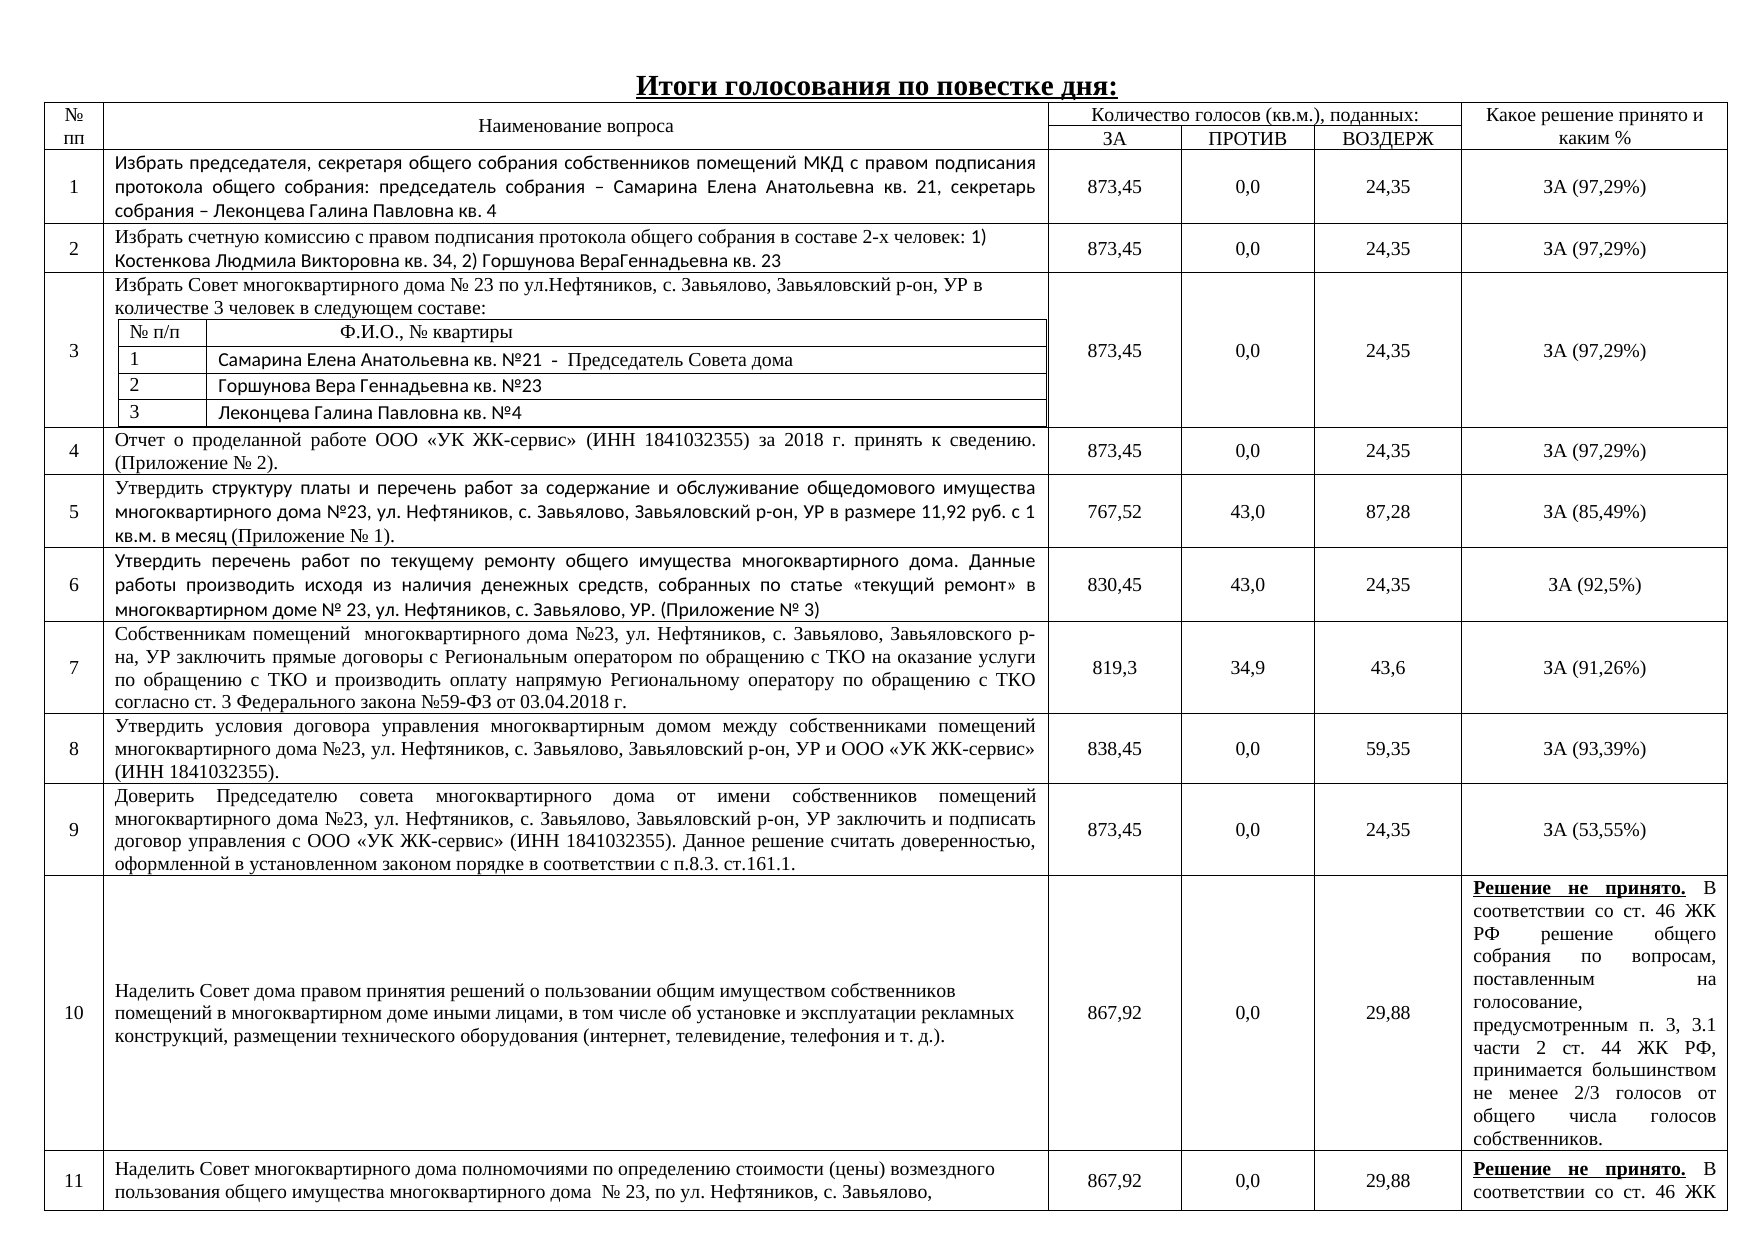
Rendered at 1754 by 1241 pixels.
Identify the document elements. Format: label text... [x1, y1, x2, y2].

table_cell 24,35 [1315, 784, 1461, 875]
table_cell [1462, 876, 1727, 1150]
table_cell 34,9 [1182, 622, 1314, 713]
table_cell 0,0 [1182, 428, 1314, 474]
table_header Какое решение принято и каким % [1462, 103, 1727, 149]
text Итоги голосования по повестке дня: [118, 68, 1636, 102]
table_cell 87,28 [1315, 475, 1461, 547]
table_cell 24,35 [1315, 548, 1461, 621]
table_cell ЗА (97,29%) [1462, 428, 1727, 474]
table_cell ПРОТИВ [1182, 126, 1314, 149]
table_cell 59,35 [1315, 714, 1461, 783]
table_cell 29,88 [1315, 876, 1461, 1150]
table_cell 867,92 [1049, 876, 1181, 1150]
table_cell 838,45 [1049, 714, 1181, 783]
table_cell 11 [45, 1151, 103, 1209]
table_cell Избрать Совет многоквартирного дома № 23 по ул.Нефтяников, с. Завьялово, Завьяловский р-он, УР в количестве 3 человек в следующем составе: [104, 273, 1048, 427]
table_cell 24,35 [1315, 273, 1461, 427]
table_cell Избрать счетную комиссию с правом подписания протокола общего собрания в составе 2-х человек: 1) Костенкова Людмила Викторовна кв. 34, 2) Горшунова ВераГеннадьевна кв. 23 [104, 224, 1048, 272]
table_cell 0,0 [1182, 150, 1314, 223]
table_cell Отчет о проделанной работе ООО «УК ЖК-сервис» (ИНН 1841032355) за 2018 г. принять к сведению. (Приложение № 2). [104, 428, 1048, 474]
table_cell ЗА (85,49%) [1462, 475, 1727, 547]
table_cell ЗА (93,39%) [1462, 714, 1727, 783]
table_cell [104, 1151, 1048, 1209]
table_cell 43,0 [1182, 475, 1314, 547]
table_cell 9 [45, 784, 103, 875]
table_header Наименование вопроса [104, 103, 1048, 149]
table_cell Доверить Председателю совета многоквартирного дома от имени собственников помещений многоквартирного дома №23, ул. Нефтяников, с. Завьялово, Завьяловский р-он, УР заключить и подписать договор управления с ООО «УК ЖК-сервис» (ИНН 1841032355). Данное решение считать доверенностью, оформленной в установленном законом порядке в соответствии с п.8.3. ст.161.1. [104, 784, 1048, 875]
table_cell 0,0 [1182, 224, 1314, 272]
table_cell 10 [45, 876, 103, 1150]
table_cell 767,52 [1049, 475, 1181, 547]
table_cell ЗА (97,29%) [1462, 224, 1727, 272]
table_cell 43,0 [1182, 548, 1314, 621]
table_cell 873,45 [1049, 784, 1181, 875]
table_cell 830,45 [1049, 548, 1181, 621]
table_cell 5 [45, 475, 103, 547]
table_cell 3 [45, 273, 103, 427]
table_cell 29,88 [1315, 1151, 1461, 1209]
table_cell ВОЗДЕРЖ [1315, 126, 1461, 149]
table_cell 43,6 [1315, 622, 1461, 713]
table_cell ЗА [1049, 126, 1181, 149]
table_cell 873,45 [1049, 150, 1181, 223]
table_cell 0,0 [1182, 784, 1314, 875]
table_cell Утвердить структуру платы и перечень работ за содержание и обслуживание общедомового имущества многоквартирного дома №23, ул. Нефтяников, с. Завьялово, Завьяловский р-он, УР в размере 11,92 руб. с 1 кв.м. в месяц (Приложение № 1). [104, 475, 1048, 547]
table_cell 24,35 [1315, 224, 1461, 272]
table_cell ЗА (92,5%) [1462, 548, 1727, 621]
table_header Количество голосов (кв.м.), поданных: [1049, 103, 1461, 125]
table_cell 1 [45, 150, 103, 223]
table_cell 0,0 [1182, 714, 1314, 783]
table_cell 24,35 [1315, 428, 1461, 474]
table_cell 24,35 [1315, 150, 1461, 223]
table_cell Утвердить условия договора управления многоквартирным домом между собственниками помещений многоквартирного дома №23, ул. Нефтяников, с. Завьялово, Завьяловский р-он, УР и ООО «УК ЖК-сервис» (ИНН 1841032355). [104, 714, 1048, 783]
table_cell ЗА (53,55%) [1462, 784, 1727, 875]
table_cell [1462, 1151, 1727, 1209]
table_cell ЗА (97,29%) [1462, 150, 1727, 223]
table_cell Собственникам помещений многоквартирного дома №23, ул. Нефтяников, с. Завьялово, Завьяловского р-на, УР заключить прямые договоры с Региональным оператором по обращению с ТКО на оказание услуги по обращению с ТКО и производить оплату напрямую Региональному оператору по обращению с ТКО согласно ст. 3 Федерального закона №59-ФЗ от 03.04.2018 г. [104, 622, 1048, 713]
table_cell 0,0 [1182, 876, 1314, 1150]
table_cell ЗА (91,26%) [1462, 622, 1727, 713]
table_cell 6 [45, 548, 103, 621]
table_cell 819,3 [1049, 622, 1181, 713]
table_cell 873,45 [1049, 273, 1181, 427]
table_header № пп [45, 103, 103, 149]
table_cell 4 [45, 428, 103, 474]
table_cell Наделить Совет дома правом принятия решений о пользовании общим имуществом собственников помещений в многоквартирном доме иными лицами, в том числе об установке и эксплуатации рекламных конструкций, размещении технического оборудования (интернет, телевидение, телефония и т. д.). [104, 876, 1048, 1150]
table_cell 0,0 [1182, 273, 1314, 427]
table_cell 0,0 [1182, 1151, 1314, 1209]
table_cell 873,45 [1049, 224, 1181, 272]
table_cell ЗА (97,29%) [1462, 273, 1727, 427]
table_cell 2 [45, 224, 103, 272]
table_cell Избрать председателя, секретаря общего собрания собственников помещений МКД с правом подписания протокола общего собрания: председатель собрания – Самарина Елена Анатольевна кв. 21, секретарь собрания – Леконцева Галина Павловна кв. 4 [104, 150, 1048, 223]
table_cell 7 [45, 622, 103, 713]
table_cell 867,92 [1049, 1151, 1181, 1209]
table_cell 8 [45, 714, 103, 783]
table_cell 873,45 [1049, 428, 1181, 474]
table_cell Утвердить перечень работ по текущему ремонту общего имущества многоквартирного дома. Данные работы производить исходя из наличия денежных средств, собранных по статье «текущий ремонт» в многоквартирном доме № 23, ул. Нефтяников, с. Завьялово, УР. (Приложение № 3) [104, 548, 1048, 621]
